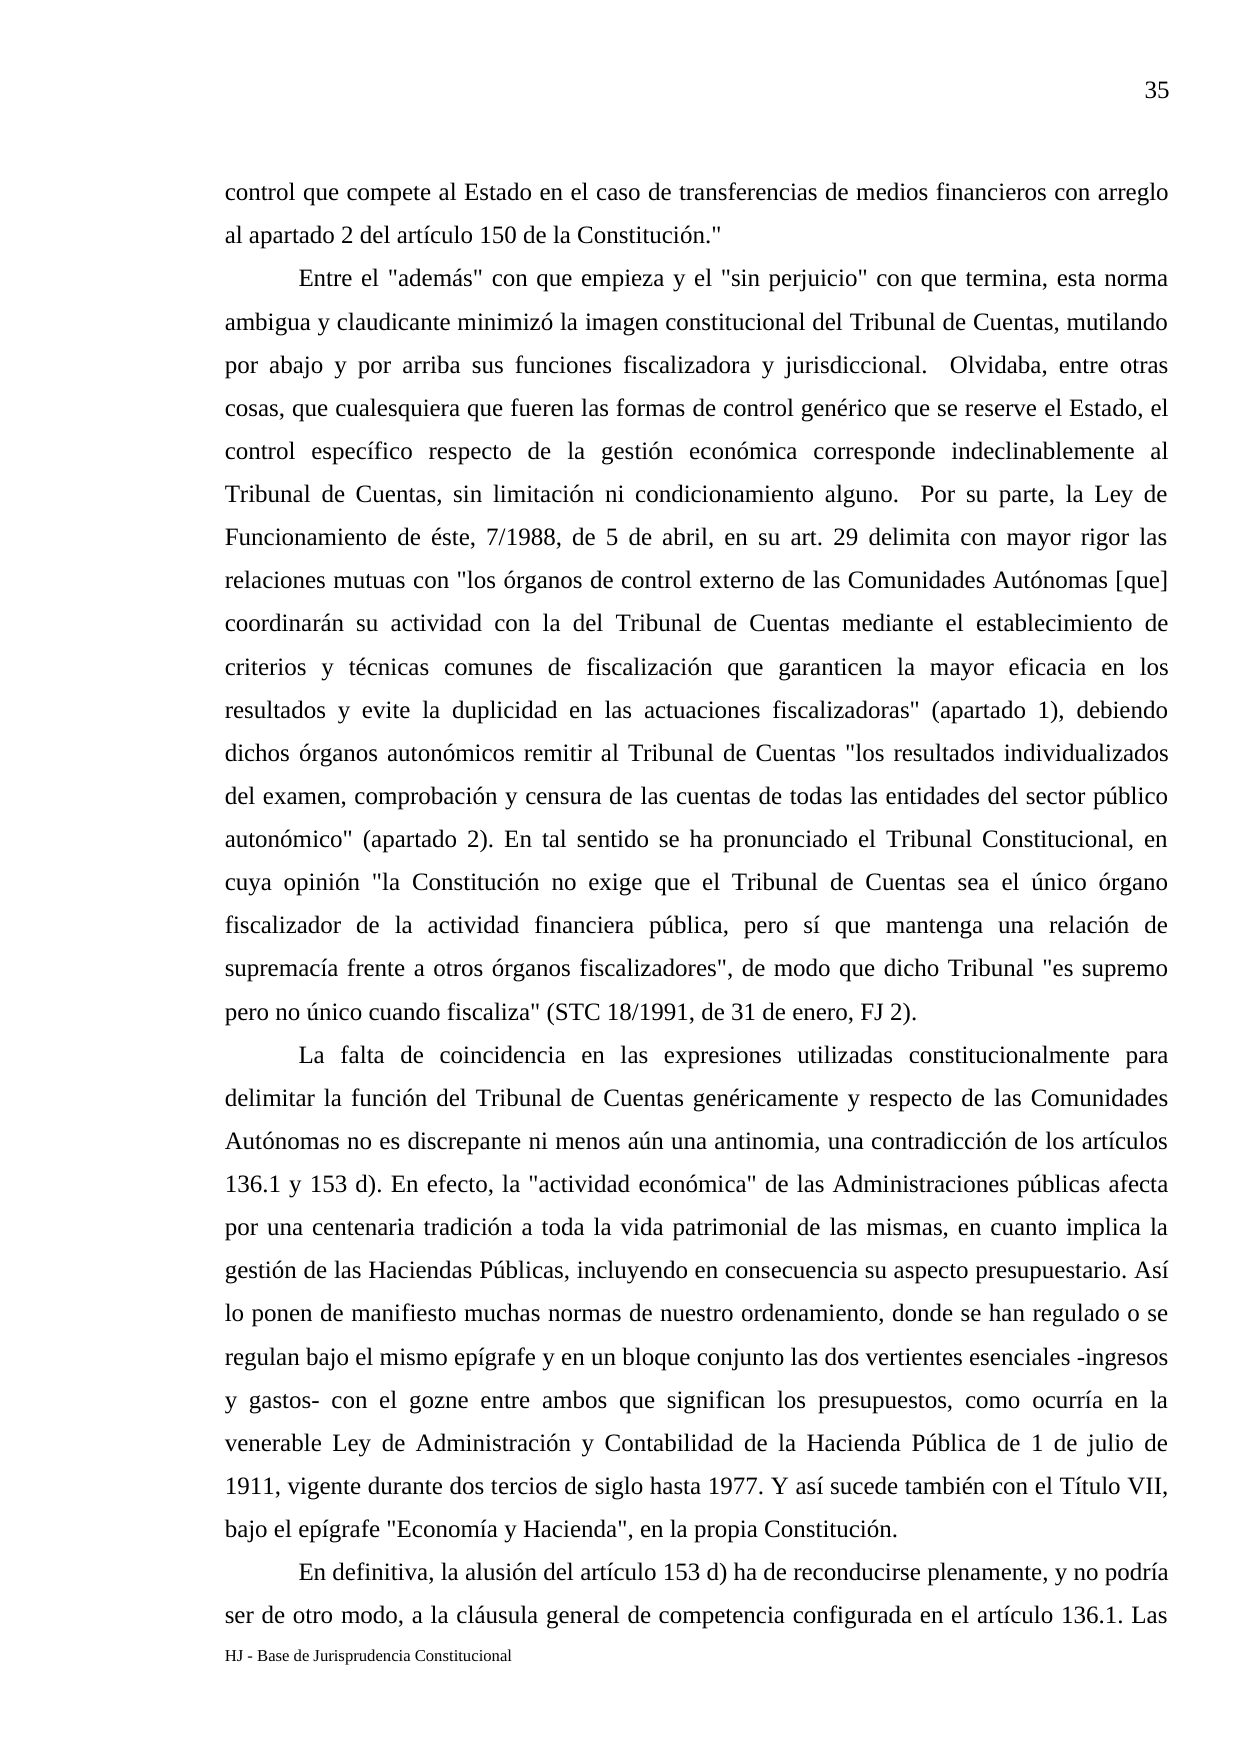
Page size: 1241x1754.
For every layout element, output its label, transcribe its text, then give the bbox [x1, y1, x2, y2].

text La falta de coincidencia en las expresiones utilizadas constitucionalmente para delimitar la función del Tribunal de Cuentas genéricamente y respecto de las Comunidades Autónomas no es discrepante ni menos aún una antinomia, una contradicción de los artículos 136.1 y 153 d). En efecto, la "actividad económica" de las Administraciones públicas afecta por una centenaria tradición a toda la vida patrimonial de las mismas, en cuanto implica la gestión de las Haciendas Públicas, incluyendo en consecuencia su aspecto presupuestario. Así lo ponen de manifiesto muchas normas de nuestro ordenamiento, donde se han regulado o se regulan bajo el mismo epígrafe y en un bloque conjunto las dos vertientes esenciales -ingresos y gastos- con el gozne entre ambos que significan los presupuestos, como ocurría en la venerable Ley de Administración y Contabilidad de la Hacienda Pública de 1 de julio de 1911, vigente durante dos tercios de siglo hasta 1977. Y así sucede también con el Título VII, bajo el epígrafe "Economía y Hacienda", en la propia Constitución. [224, 1040, 1169, 1543]
text Entre el "además" con que empieza y el "sin perjuicio" con que termina, esta norma ambigua y claudicante minimizó la imagen constitucional del Tribunal de Cuentas, mutilando por abajo y por arriba sus funciones fiscalizadora y jurisdiccional. Olvidaba, entre otras cosas, que cualesquiera que fueren las formas de control genérico que se reserve el Estado, el control específico respecto de la gestión económica corresponde indeclinablemente al Tribunal de Cuentas, sin limitación ni condicionamiento alguno. Por su parte, la Ley de Funcionamiento de éste, 7/1988, de 5 de abril, en su art. 29 delimita con mayor rigor las relaciones mutuas con "los órganos de control externo de las Comunidades Autónomas [que] coordinarán su actividad con la del Tribunal de Cuentas mediante el establecimiento de criterios y técnicas comunes de fiscalización que garanticen la mayor eficacia en los resultados y evite la duplicidad en las actuaciones fiscalizadoras" (apartado 1), debiendo dichos órganos autonómicos remitir al Tribunal de Cuentas "los resultados individualizados del examen, comprobación y censura de las cuentas de todas las entidades del sector público autonómico" (apartado 2). En tal sentido se ha pronunciado el Tribunal Constitucional, en cuya opinión "la Constitución no exige que el Tribunal de Cuentas sea el único órgano fiscalizador de la actividad financiera pública, pero sí que mantenga una relación de supremacía frente a otros órganos fiscalizadores", de modo que dicho Tribunal "es supremo pero no único cuando fiscaliza" (STC 18/1991, de 31 de enero, FJ 2). [224, 263, 1169, 1025]
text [224, 1557, 1169, 1629]
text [224, 177, 1169, 249]
